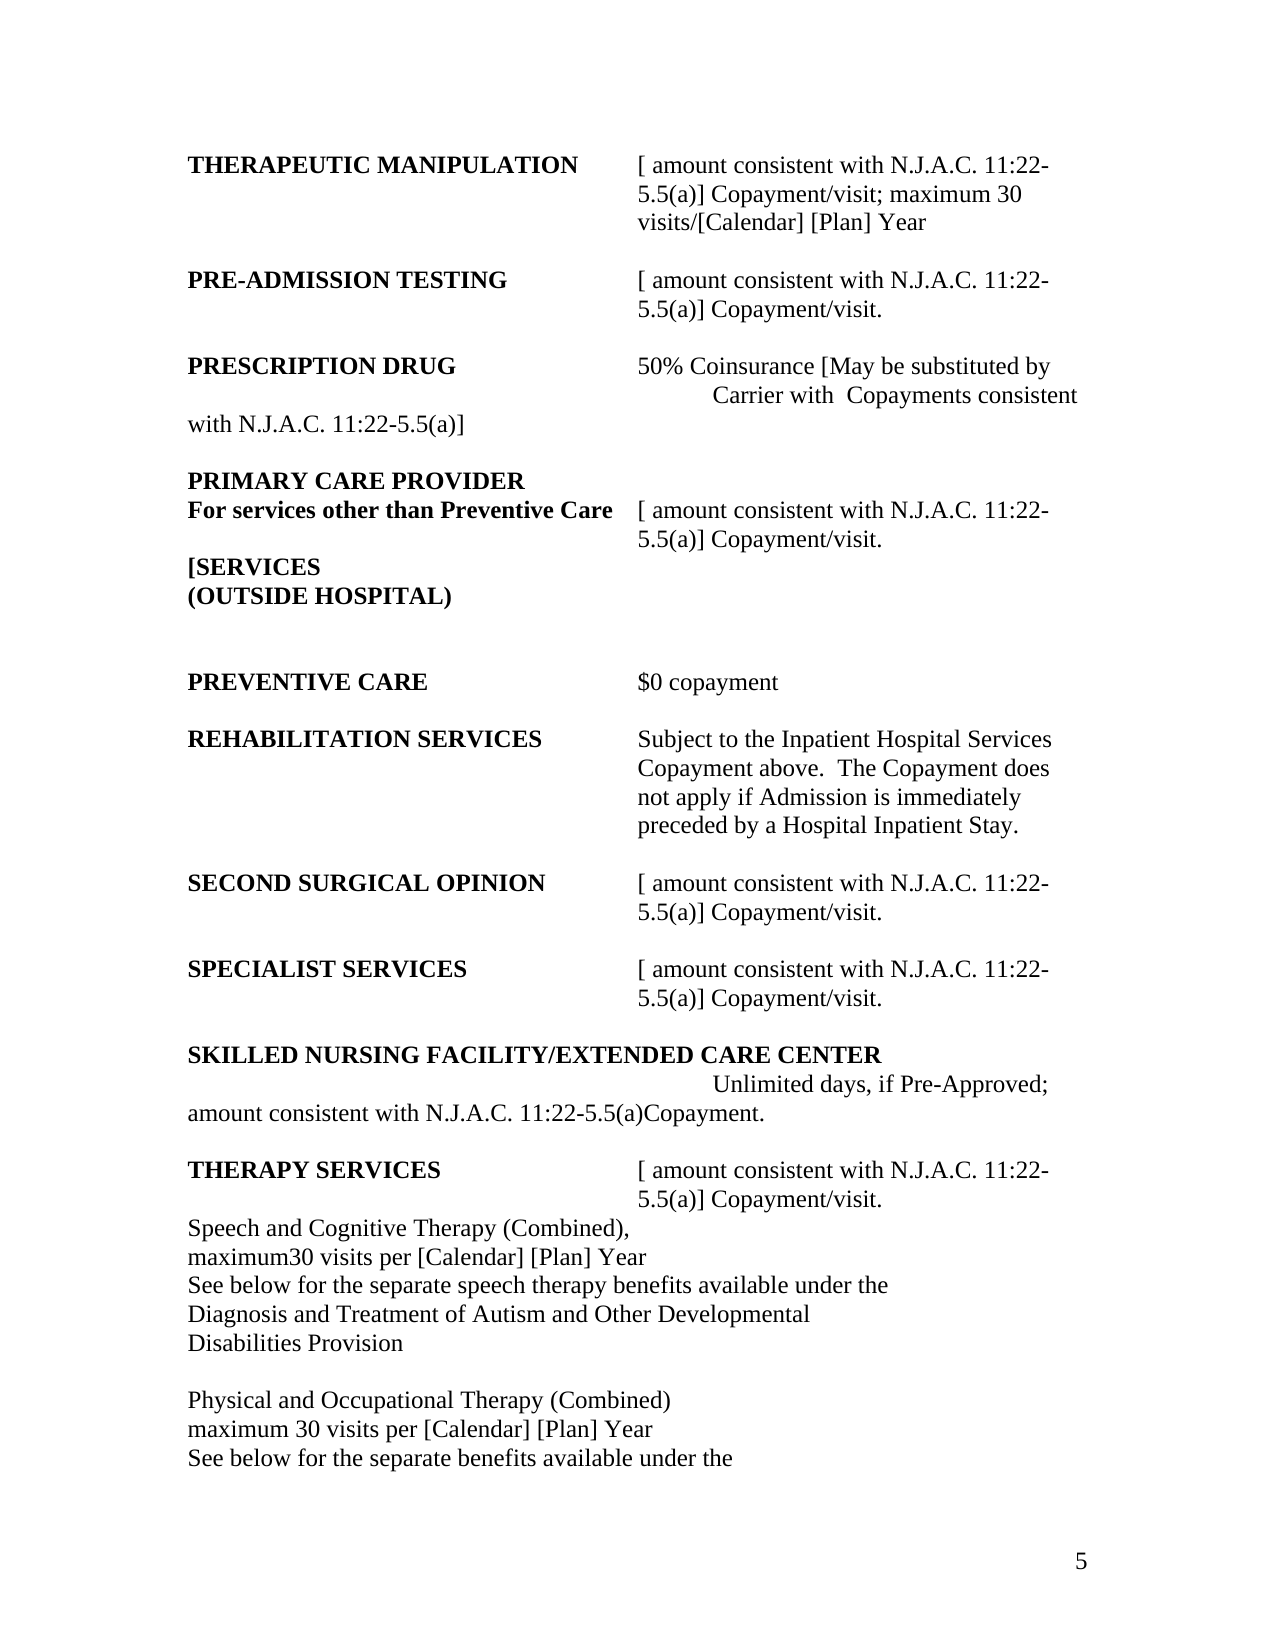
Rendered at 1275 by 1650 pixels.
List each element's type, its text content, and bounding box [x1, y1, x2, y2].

text Physical and Occupational Therapy (Combined) [187, 1386, 1087, 1414]
text SECOND SURGICAL OPINION [ amount consistent with N.J.A.C. 11:22-5.5(a)] Copayment/visit. [187, 868, 1087, 926]
text PRIMARY CARE PROVIDER [187, 466, 1087, 495]
text maximum30 visits per [Calendar] [Plan] Year [187, 1242, 1087, 1271]
text THERAPY SERVICES [ amount consistent with N.J.A.C. 11:22-5.5(a)] Copayment/visit. [187, 1156, 1087, 1213]
text Disabilities Provision [187, 1328, 1087, 1357]
text THERAPEUTIC MANIPULATION [ amount consistent with N.J.A.C. 11:22-5.5(a)] Copayment/visit; maximum 30 visits/[Calendar] [Plan] Year [187, 150, 1087, 236]
text SPECIALIST SERVICES [ amount consistent with N.J.A.C. 11:22-5.5(a)] Copayment/visit. [187, 954, 1087, 1012]
text (OUTSIDE HOSPITAL) [187, 581, 1087, 610]
text See below for the separate benefits available under the [187, 1443, 1087, 1472]
text For services other than Preventive Care [ amount consistent with N.J.A.C. 11:22-5.5(a)] Copayment/visit. [187, 495, 1087, 552]
text See below for the separate speech therapy benefits available under the [187, 1271, 1087, 1299]
text PRE-ADMISSION TESTING [ amount consistent with N.J.A.C. 11:22-5.5(a)] Copayment/visit. [187, 265, 1087, 322]
text PREVENTIVE CARE $0 copayment [187, 667, 1087, 696]
text PRESCRIPTION DRUG 50% Coinsurance [May be substituted by Carrier with Copayments consistent with N.J.A.C. 11:22-5.5(a)] [187, 351, 1087, 437]
text maximum 30 visits per [Calendar] [Plan] Year [187, 1414, 1087, 1443]
text [SERVICES [187, 552, 1087, 581]
text REHABILITATION SERVICES Subject to the Services Copayment above. The Copayment does not apply if Admission is immediately preceded by a Hospital Inpatient Stay. [187, 724, 1087, 839]
text Diagnosis and Treatment of Autism and Other Developmental [187, 1299, 1087, 1328]
text SKILLED NURSING FACILITY/EXTENDED Unlimited days, if Pre-Approved; amount consistent with N.J.A.C. 11:22-5.5(a)Copayment. [187, 1041, 1087, 1127]
text Speech and Cognitive Therapy (Combined), [187, 1213, 1087, 1242]
